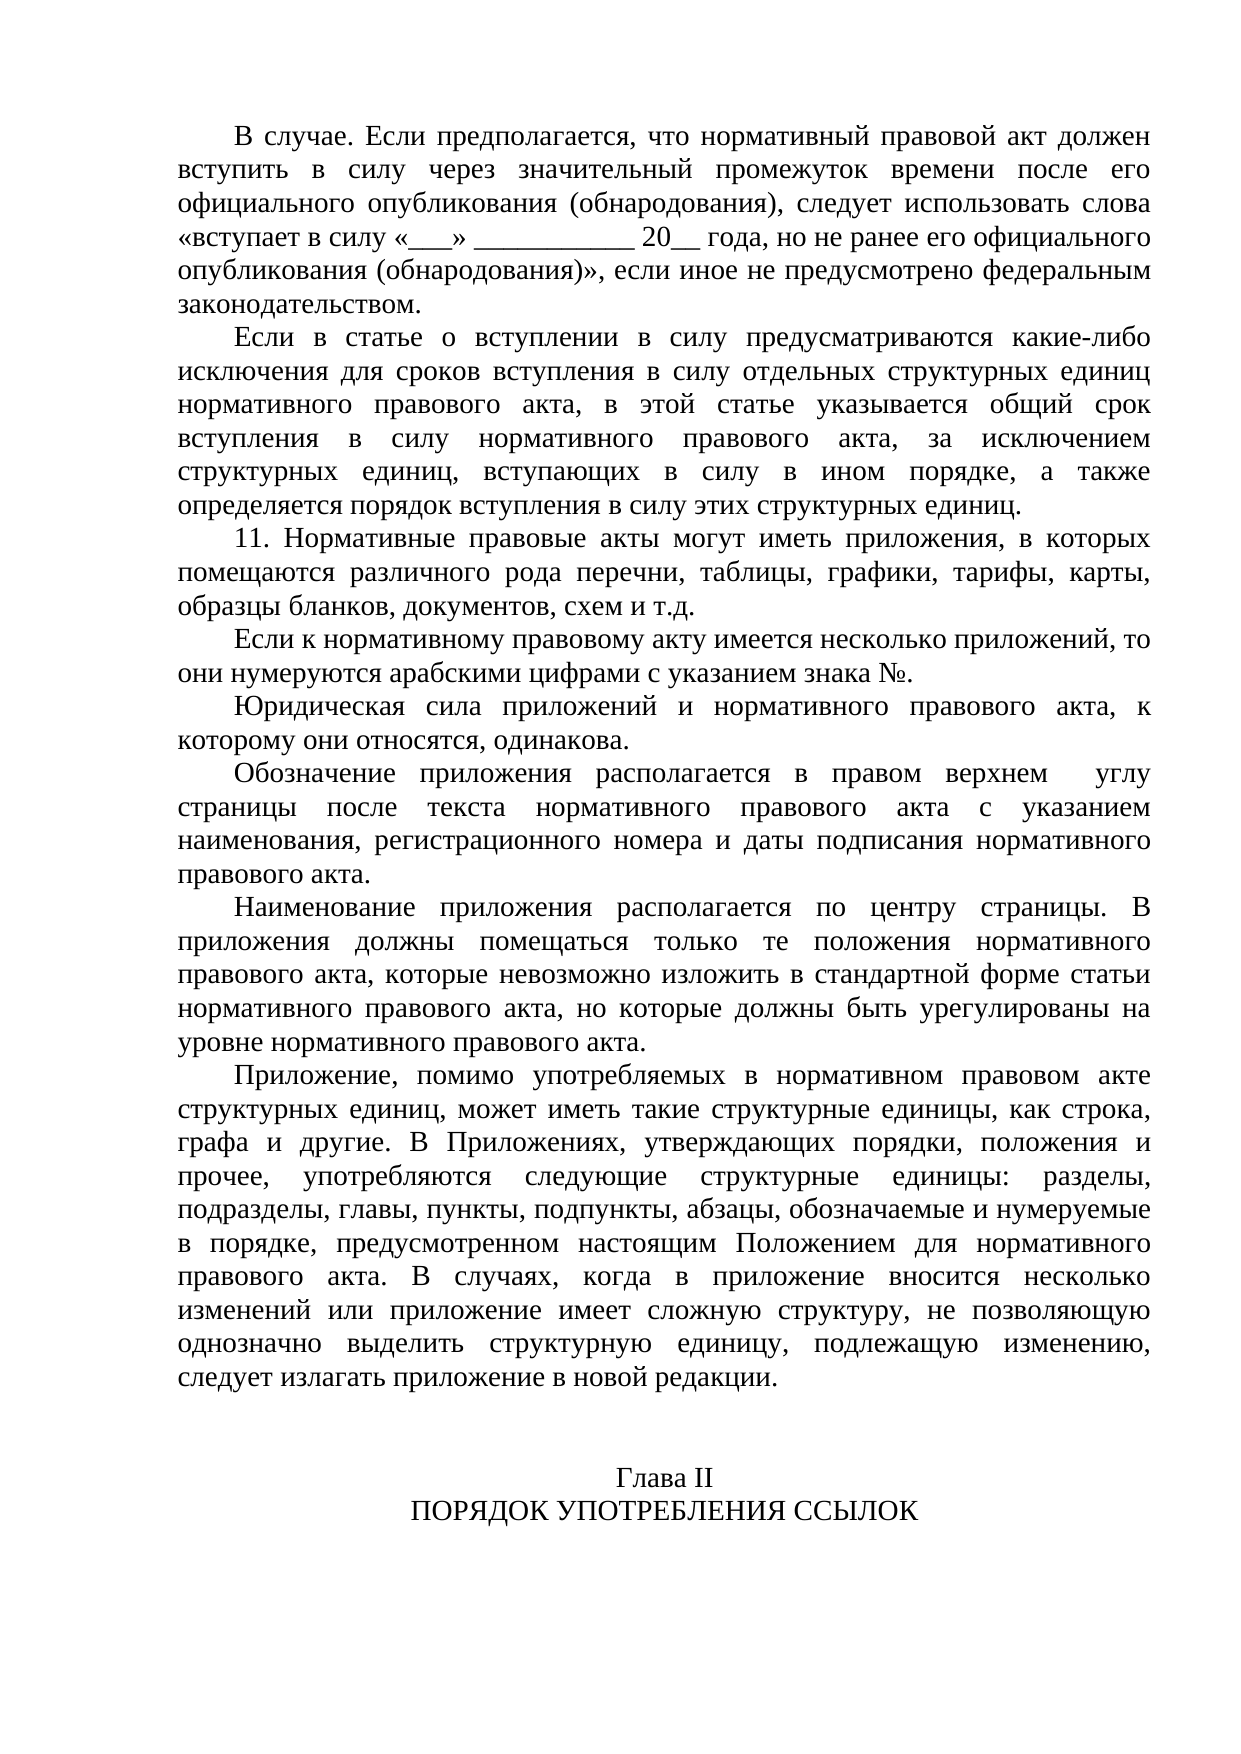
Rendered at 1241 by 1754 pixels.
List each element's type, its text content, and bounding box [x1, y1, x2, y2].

text Если к нормативному правовому акту имеется несколько приложений, то они нумеруются арабскими цифрами с указанием знака №. [177, 621, 1152, 688]
text Глава II [177, 1460, 1152, 1493]
text Юридическая сила приложений и нормативного правового акта, к которому они относятся, одинакова. [177, 688, 1152, 755]
text Приложение, помимо употребляемых в нормативном правовом акте структурных единиц, может иметь такие структурные единицы, как строка, графа и другие. В Приложениях, утверждающих порядки, положения и прочее, употребляются следующие структурные единицы: разделы, подразделы, главы, пункты, подпункты, абзацы, обозначаемые и нумеруемые в порядке, предусмотренном настоящим Положением для нормативного правового акта. В случаях, когда в приложение вносится несколько изменений или приложение имеет сложную структуру, не позволяющую однозначно выделить структурную единицу, подлежащую изменению, следует излагать приложение в новой редакции. [177, 1057, 1152, 1393]
text ПОРЯДОК УПОТРЕБЛЕНИЯ ССЫЛОК [177, 1493, 1152, 1527]
text Наименование приложения располагается по центру страницы. В приложения должны помещаться только те положения нормативного правового акта, которые невозможно изложить в стандартной форме статьи нормативного правового акта, но которые должны быть урегулированы на уровне нормативного правового акта. [177, 889, 1152, 1057]
text В случае. Если предполагается, что нормативный правовой акт должен вступить в силу через значительный промежуток времени после его официального опубликования (обнародования), следует использовать слова «вступает в силу «___» ___________ 20__ года, но не ранее его официального опубликования (обнародования)», если иное не предусмотрено федеральным законодательством. [177, 118, 1152, 319]
text Если в статье о вступлении в силу предусматриваются какие-либо исключения для сроков вступления в силу отдельных структурных единиц нормативного правового акта, в этой статье указывается общий срок вступления в силу нормативного правового акта, за исключением структурных единиц, вступающих в силу в ином порядке, а также определяется порядок вступления в силу этих структурных единиц. [177, 319, 1152, 521]
text 11. Нормативные правовые акты могут иметь приложения, в которых помещаются различного рода перечни, таблицы, графики, тарифы, карты, образцы бланков, документов, схем и т.д. [177, 521, 1152, 621]
text Обозначение приложения располагается в правом верхнем углу страницы после текста нормативного правового акта с указанием наименования, регистрационного номера и даты подписания нормативного правового акта. [177, 755, 1152, 889]
